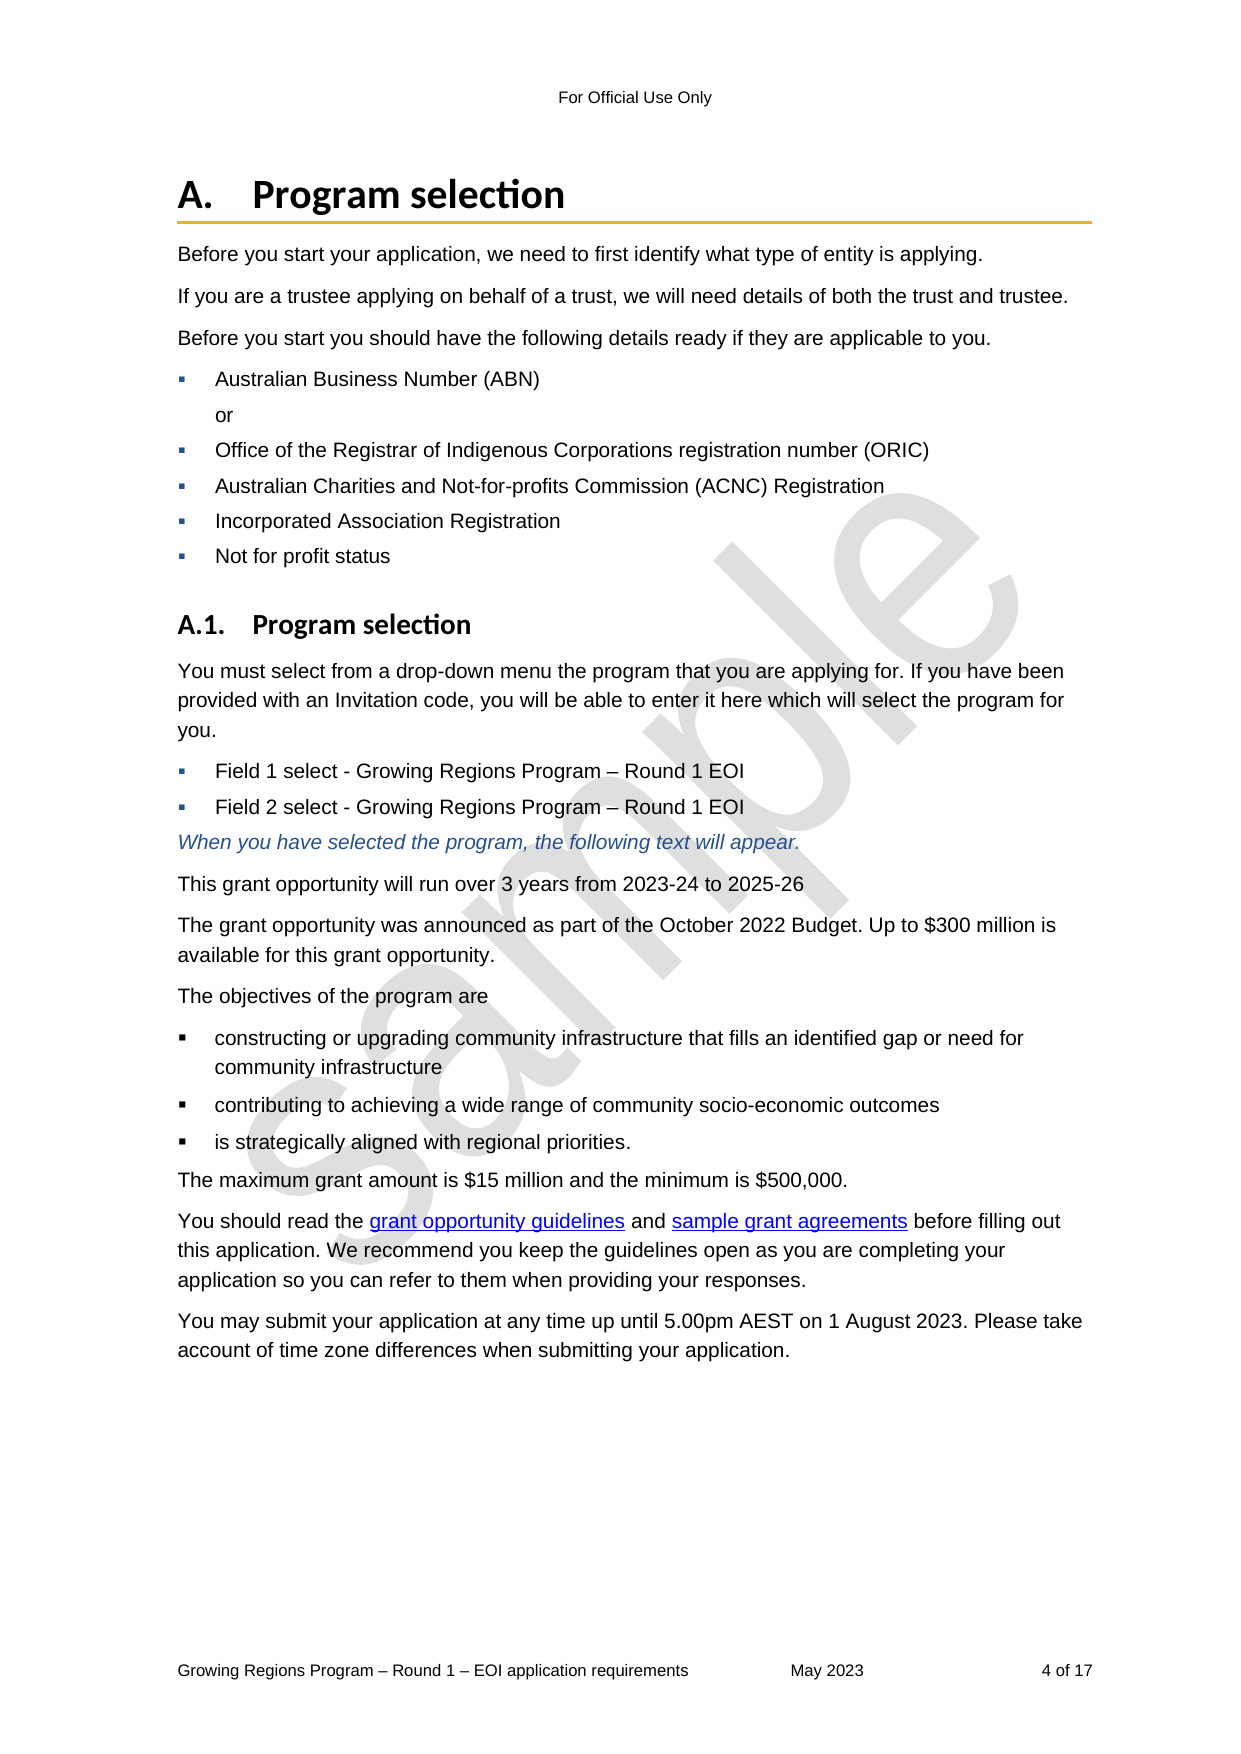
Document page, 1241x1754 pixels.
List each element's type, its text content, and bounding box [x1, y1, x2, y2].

text Before you start your application, we need to first identify what type of entity is applying. [177, 237, 1092, 266]
list Incorporated Association Registration [177, 504, 1092, 533]
list Field 1 select - Growing Regions Program – Round 1 EOI [177, 754, 1092, 783]
list Field 2 select - Growing Regions Program – Round 1 EOI [177, 789, 1092, 818]
list Australian Business Number (ABN) [177, 362, 1092, 391]
text The grant opportunity was announced as part of the October 2022 Budget. Up to $300 million is available for this grant opportunity. [177, 908, 1092, 966]
text You should read the grant opportunity guidelines and sample grant agreements before filling out this application. We recommend you keep the guidelines open as you are completing your application so you can refer to them when providing your responses. [177, 1204, 1092, 1291]
list Not for profit status [177, 539, 1092, 568]
subtitle Program selection [177, 606, 1092, 641]
text When you have selected the program, the following text will appear. [177, 825, 1092, 854]
list or [215, 397, 1092, 427]
text You must select from a drop-down menu the program that you are applying for. If you have been provided with an Invitation code, you will be able to enter it here which will select the program for you. [177, 654, 1092, 741]
text This grant opportunity will run over 3 years from 2023-24 to 2025-26 [177, 866, 1092, 896]
list contributing to achieving a wide range of community socio-economic outcomes [177, 1087, 1092, 1116]
list constructing or upgrading community infrastructure that fills an identified gap or need for community infrastructure [177, 1021, 1092, 1079]
text Before you start you should have the following details ready if they are applicable to you. [177, 320, 1092, 349]
text The maximum grant amount is $15 million and the minimum is $500,000. [177, 1162, 1092, 1191]
list Australian Charities and Not-for-profits Commission (ACNC) Registration [177, 468, 1092, 497]
list Office of the Registrar of Indigenous Corporations registration number (ORIC) [177, 433, 1092, 462]
text If you are a trustee applying on behalf of a trust, we will need details of both the trust and trustee. [177, 279, 1092, 308]
text The objectives of the program are [177, 979, 1092, 1008]
text You may submit your application at any time up until 5.00pm AEST on 1 August 2023. Please take account of time zone differences when submitting your application. [177, 1304, 1092, 1362]
subtitle Program selection [177, 168, 1092, 221]
list is strategically aligned with regional priorities. [177, 1125, 1092, 1154]
